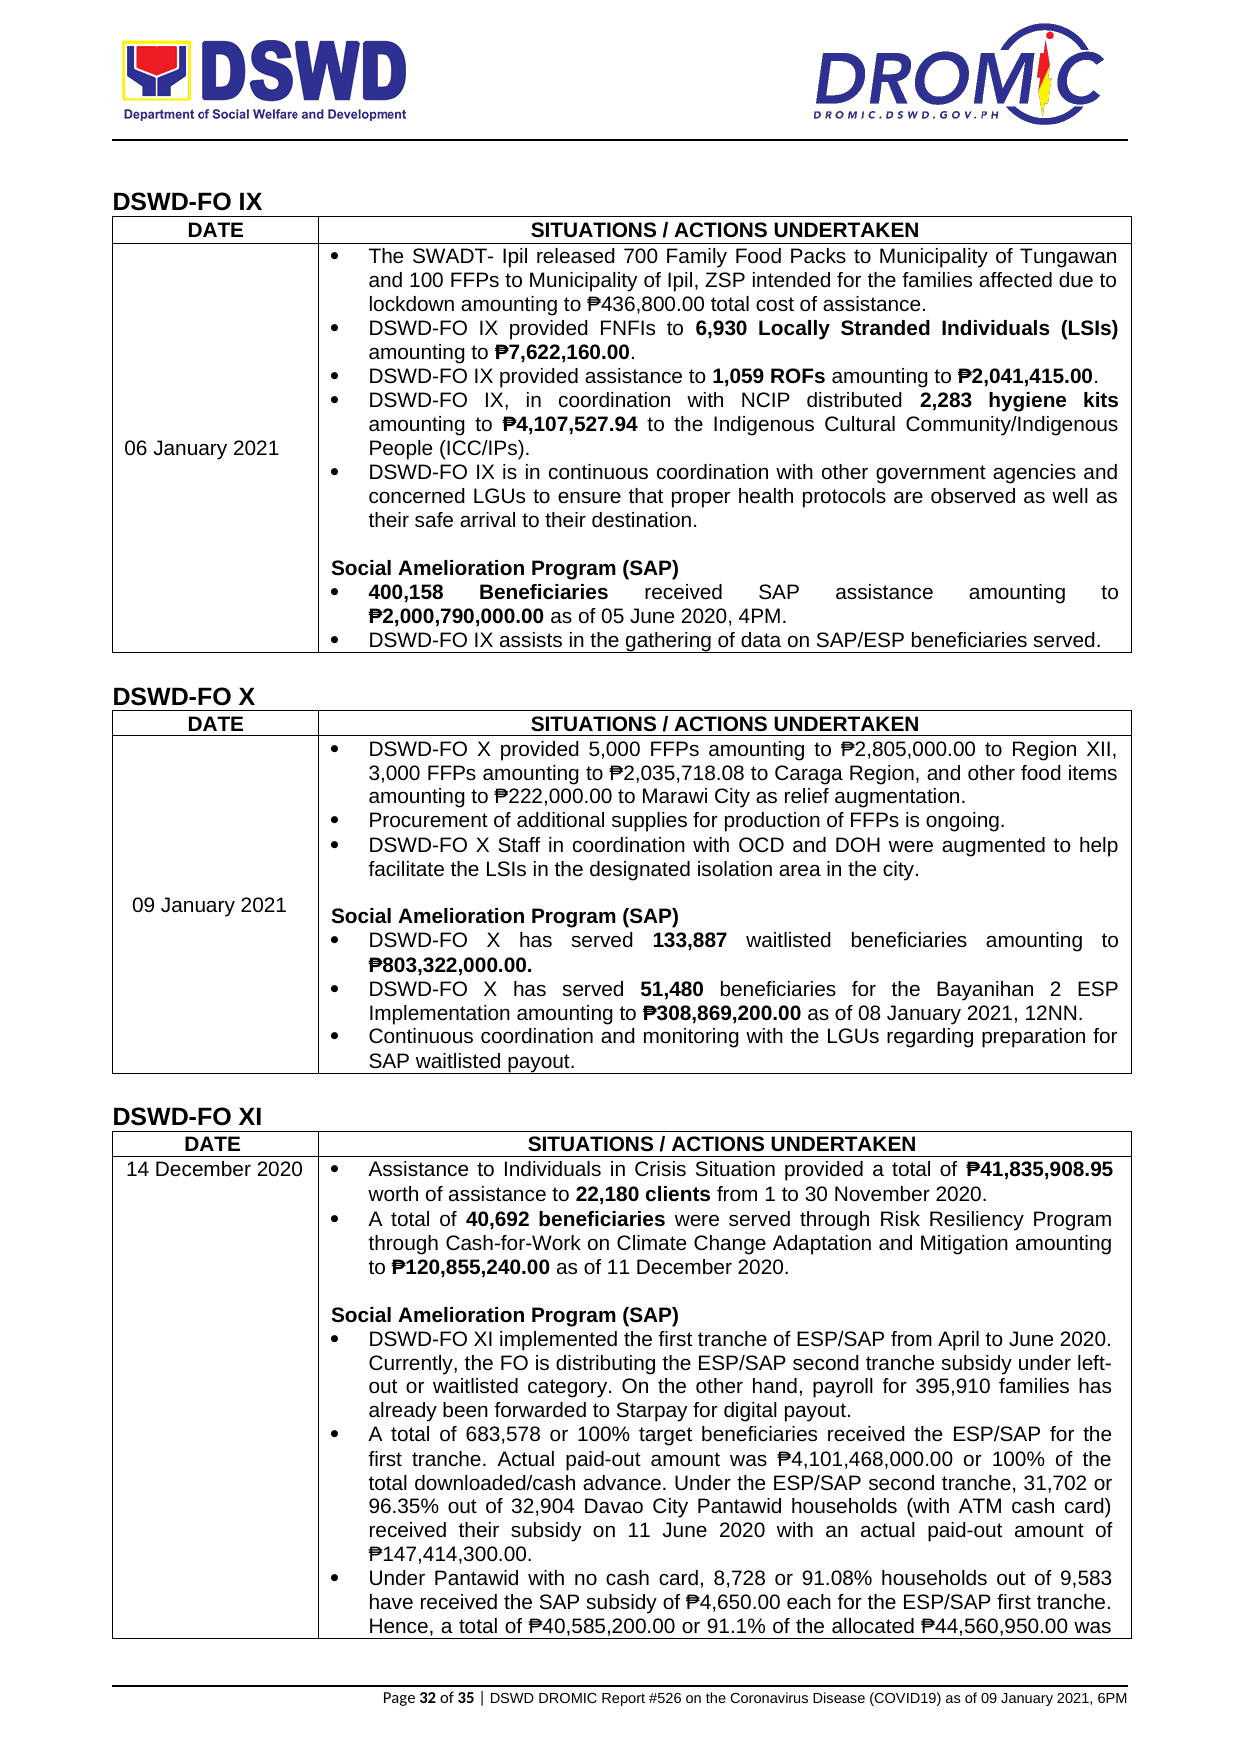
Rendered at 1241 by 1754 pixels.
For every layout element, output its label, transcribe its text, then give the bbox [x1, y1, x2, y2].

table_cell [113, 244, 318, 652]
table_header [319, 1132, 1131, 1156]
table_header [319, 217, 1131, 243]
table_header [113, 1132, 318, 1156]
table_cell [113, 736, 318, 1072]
text DSWD-FO XI [112, 1102, 1128, 1131]
text DSWD-FO IX [112, 187, 1128, 216]
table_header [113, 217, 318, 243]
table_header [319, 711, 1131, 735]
text DSWD-FO X [112, 682, 1128, 710]
picture [112, 37, 416, 125]
picture [781, 23, 1133, 125]
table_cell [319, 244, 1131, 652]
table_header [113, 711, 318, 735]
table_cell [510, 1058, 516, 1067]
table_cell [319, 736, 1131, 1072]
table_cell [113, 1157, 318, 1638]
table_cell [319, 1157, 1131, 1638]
